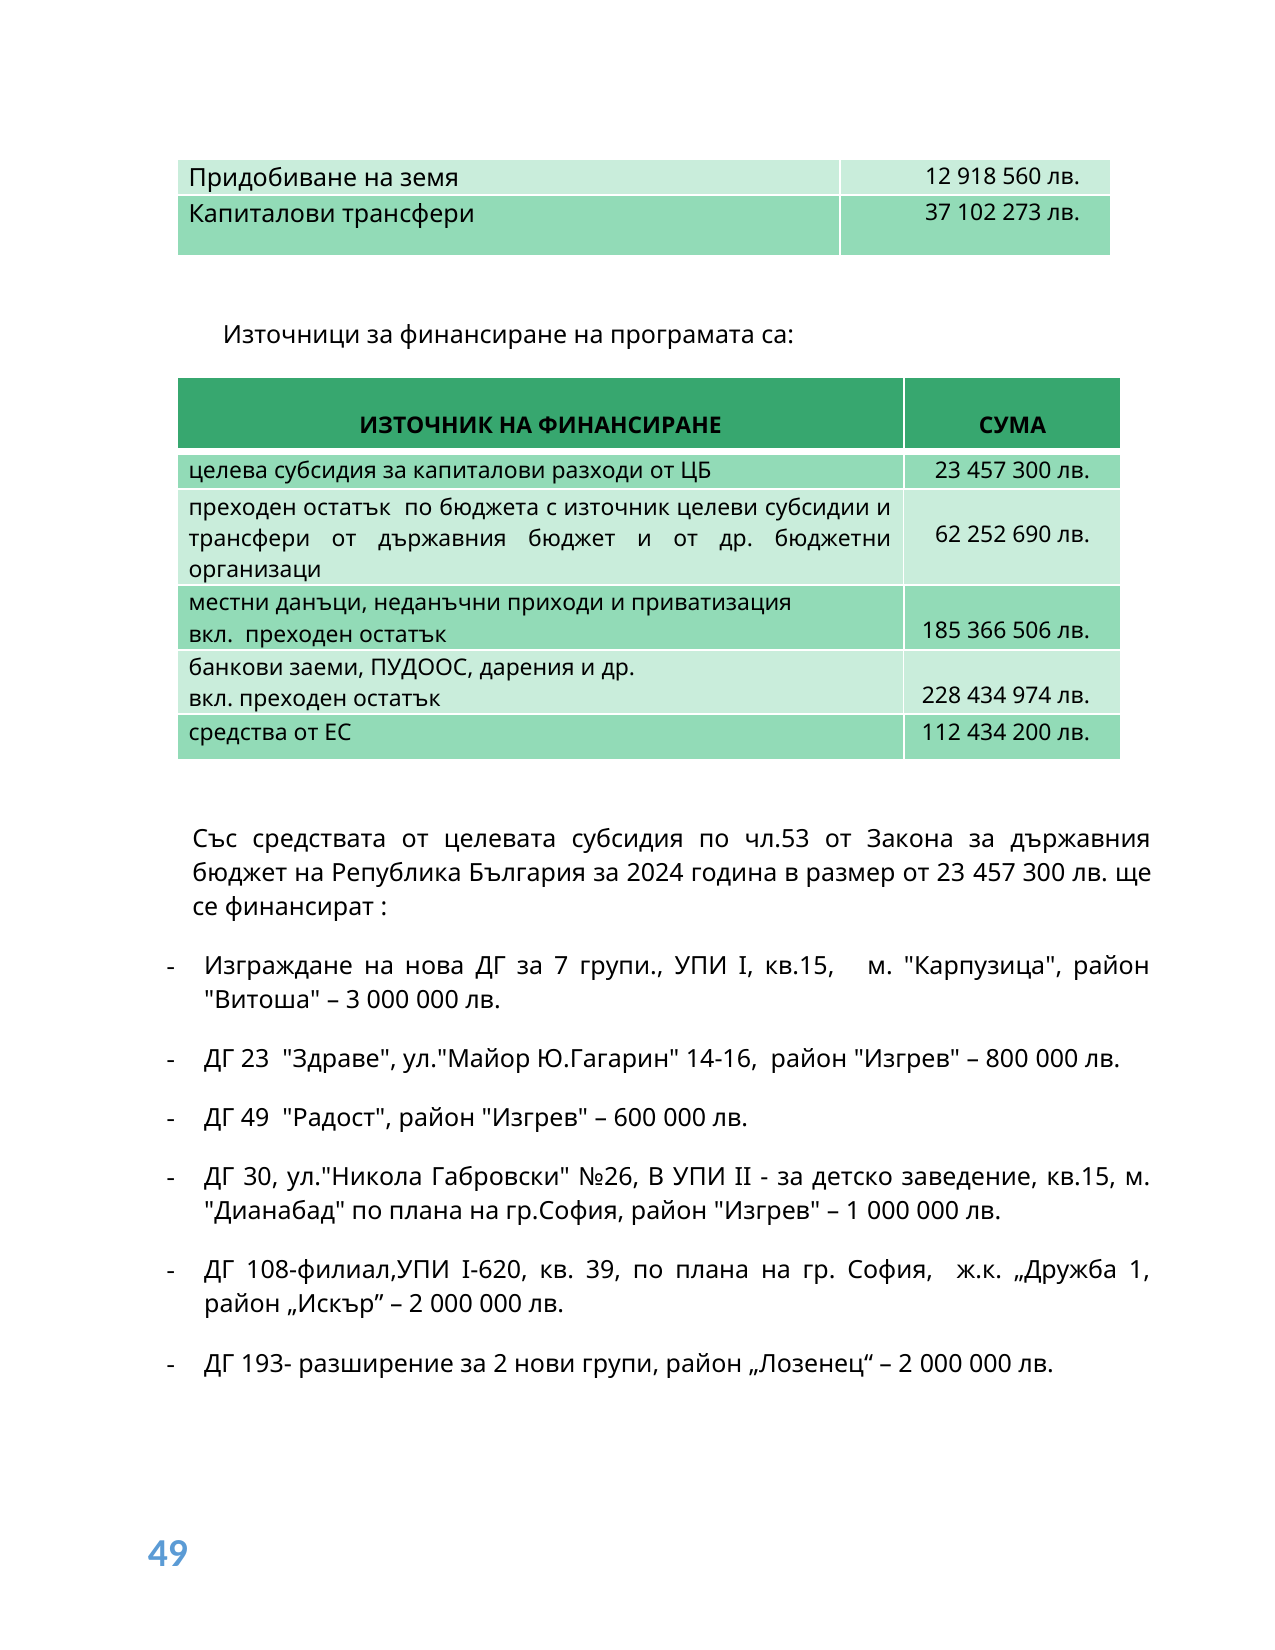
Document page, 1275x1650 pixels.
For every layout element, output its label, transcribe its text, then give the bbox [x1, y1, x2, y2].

table_cell Придобиване на земя [178, 160, 839, 194]
table_cell банкови заеми, ПУДООС, дарения и др. вкл. преходен остатък [178, 651, 903, 713]
table_cell целева субсидия за капиталови разходи от ЦБ [178, 455, 903, 488]
list ДГ 49 "Радост", район "Изгрев" – 600 000 лв. [166, 1100, 1152, 1134]
table_header Източник на финансиране [178, 378, 903, 448]
table_cell 12 918 560 лв. [841, 160, 1110, 194]
table_cell преходен остатък по бюджета с източник целеви субсидии и трансфери от държавния бюджет и от др. бюджетни организаци [178, 490, 903, 584]
table_cell местни данъци, неданъчни приходи и приватизация вкл. преходен остатък [178, 586, 903, 649]
list ДГ 193- разширение за 2 нови групи, район „Лозенец“ – 2 000 000 лв. [166, 1345, 1152, 1379]
table_cell 62 252 690 лв. [904, 490, 1120, 584]
text Със средствата от целевата субсидия по чл.53 от Закона за държавния бюджет на Република България за 2024 година в размер от 23 457 300 лв. ще се финансират : [192, 821, 1152, 923]
list ДГ 108-филиал,УПИ I-620, кв. 39, по плана на гр. София, ж.к. „Дружба 1, район „Искър” – 2 000 000 лв. [166, 1252, 1152, 1320]
table_cell 228 434 974 лв. [904, 651, 1120, 713]
table_cell 23 457 300 лв. [905, 455, 1120, 488]
table_cell 185 366 506 лв. [905, 586, 1120, 649]
list Изграждане на нова ДГ за 7 групи., УПИ I, кв.15, м. "Карпузица", район "Витоша" – 3 000 000 лв. [166, 948, 1152, 1016]
table_cell Капиталови трансфери [178, 196, 839, 255]
table_cell 112 434 200 лв. [905, 715, 1120, 759]
table_header сума [905, 378, 1120, 448]
table_cell средства от ЕС [178, 715, 903, 759]
text Източници за финансиране на програмата са: [148, 316, 1152, 350]
table_cell 37 102 273 лв. [841, 196, 1110, 255]
list ДГ 23 "Здраве", ул."Майор Ю.Гагарин" 14-16, район "Изгрев" – 800 000 лв. [166, 1041, 1152, 1075]
list ДГ 30, ул."Никола Габровски" №26, В УПИ II - за детско заведение, кв.15, м. "Дианабад" по плана на гр.София, район "Изгрев" – 1 000 000 лв. [166, 1159, 1152, 1227]
